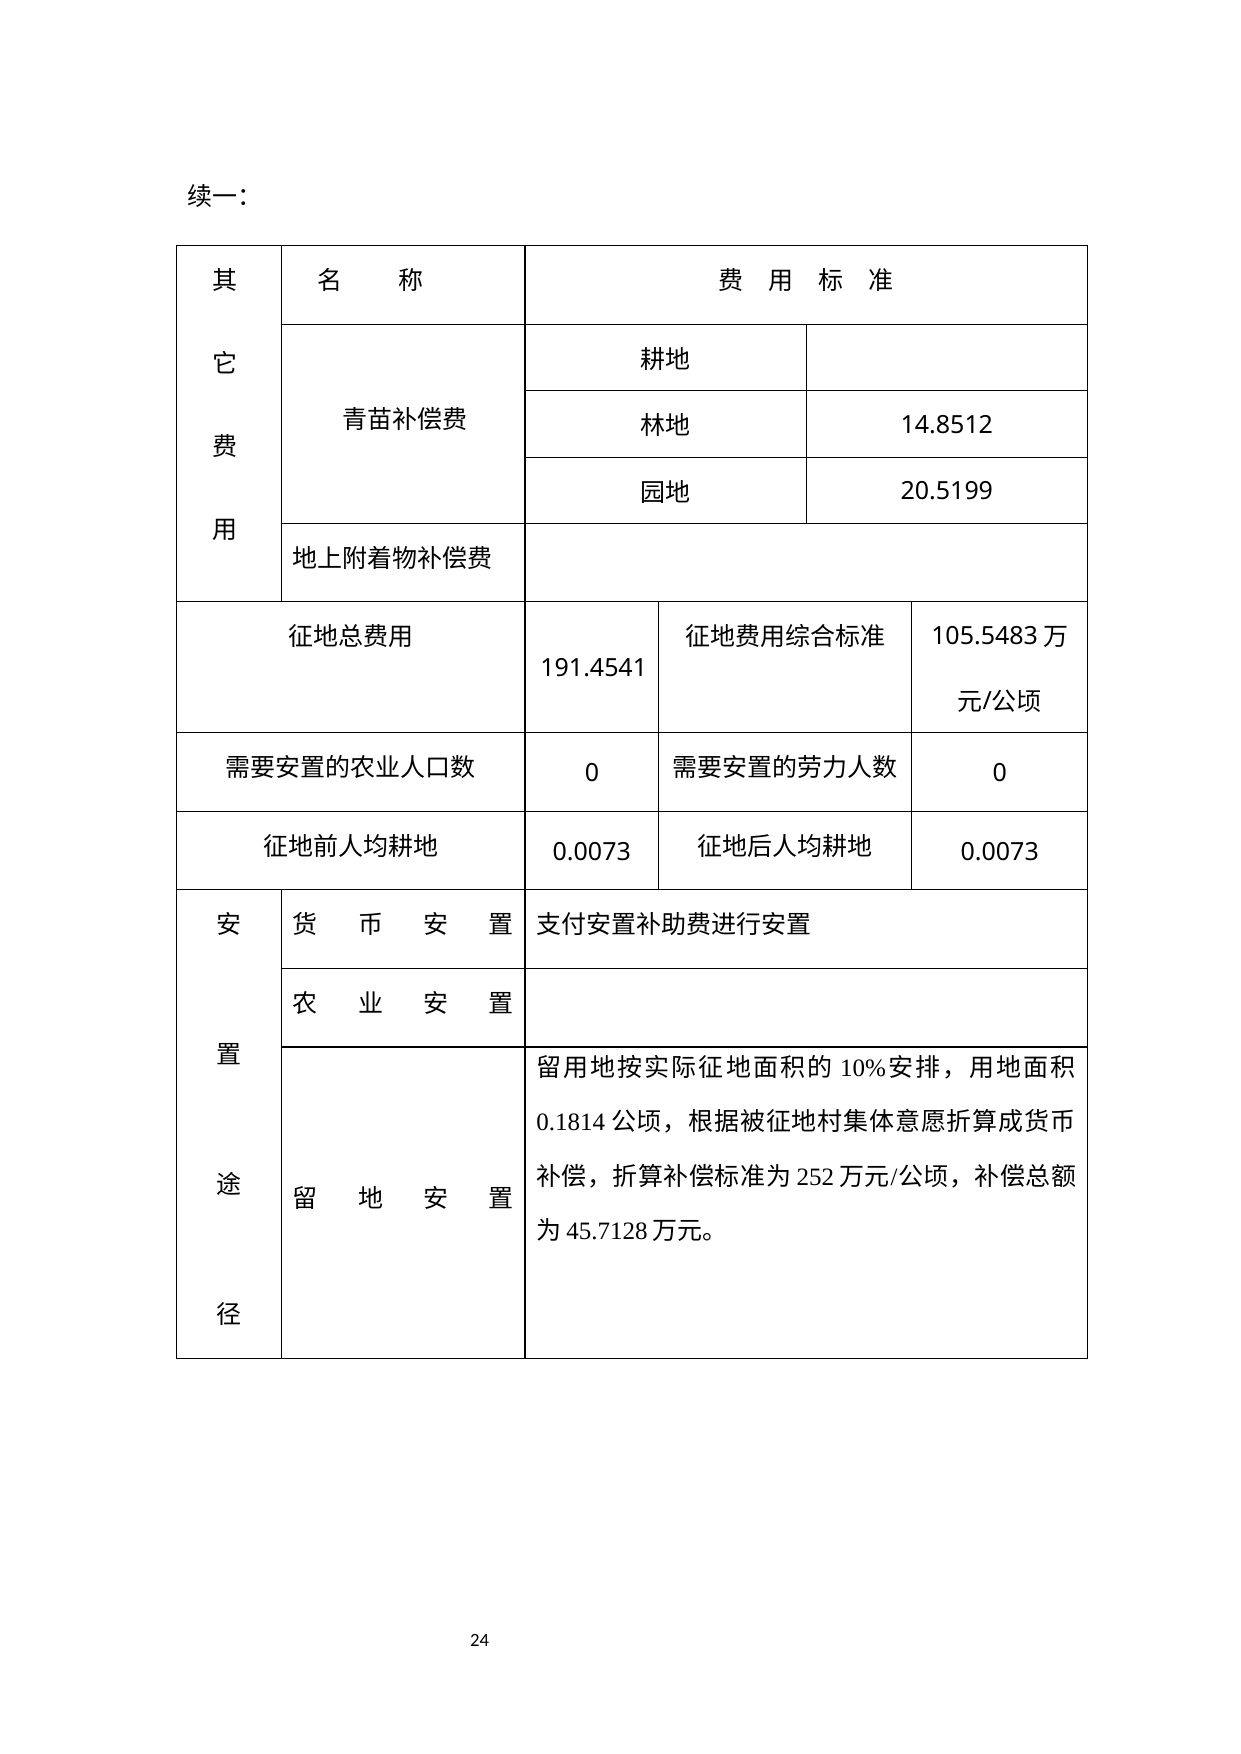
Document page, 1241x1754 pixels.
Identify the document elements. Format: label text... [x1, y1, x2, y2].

table_cell [526, 524, 1087, 601]
table_cell 0 [912, 733, 1087, 811]
table_cell 货币安置 [282, 890, 524, 968]
table_cell 林地 [526, 391, 806, 457]
table_cell 20.5199 [807, 458, 1087, 523]
table_cell 留地安置 [282, 1048, 524, 1358]
table_cell [807, 325, 1087, 390]
table_cell 青苗补偿费 [282, 325, 524, 523]
table_cell 农业安置 [282, 969, 524, 1046]
table_cell 0 [526, 733, 658, 811]
table_cell 征地总费用 [177, 602, 524, 732]
table_cell 0.0073 [912, 812, 1087, 889]
table_cell 留用地按实际征地面积的10%安排，用地面积0.1814公顷，根据被征地村集体意愿折算成货币补偿，折算补偿标准为252万元/公顷，补偿总额为45.7128万元。 [526, 1048, 1087, 1358]
table_cell 征地费用综合标准 [659, 602, 911, 732]
table_header 其 它 费 用 [177, 246, 281, 601]
table_cell 支付安置补助费进行安置 [526, 890, 1087, 968]
text 续一： [187, 162, 1053, 227]
table_cell 需要安置的劳力人数 [659, 733, 911, 811]
table_cell 105.5483万元/公顷 [912, 602, 1087, 732]
table_cell 征地前人均耕地 [177, 812, 524, 889]
table_cell 需要安置的农业人口数 [177, 733, 524, 811]
table_cell 征地后人均耕地 [659, 812, 911, 889]
table_cell 191.4541 [526, 602, 658, 732]
table_cell 耕地 [526, 325, 806, 390]
table_cell 园地 [526, 458, 806, 523]
table_cell 14.8512 [807, 391, 1087, 457]
table_header 费 用 标 准 [526, 246, 1087, 324]
table_cell 0.0073 [526, 812, 658, 889]
table_cell 安 置 途 径 [177, 890, 281, 1358]
table_header 名 称 [282, 246, 524, 324]
table_cell 地上附着物补偿费 [282, 524, 524, 601]
table_cell [526, 969, 1087, 1046]
